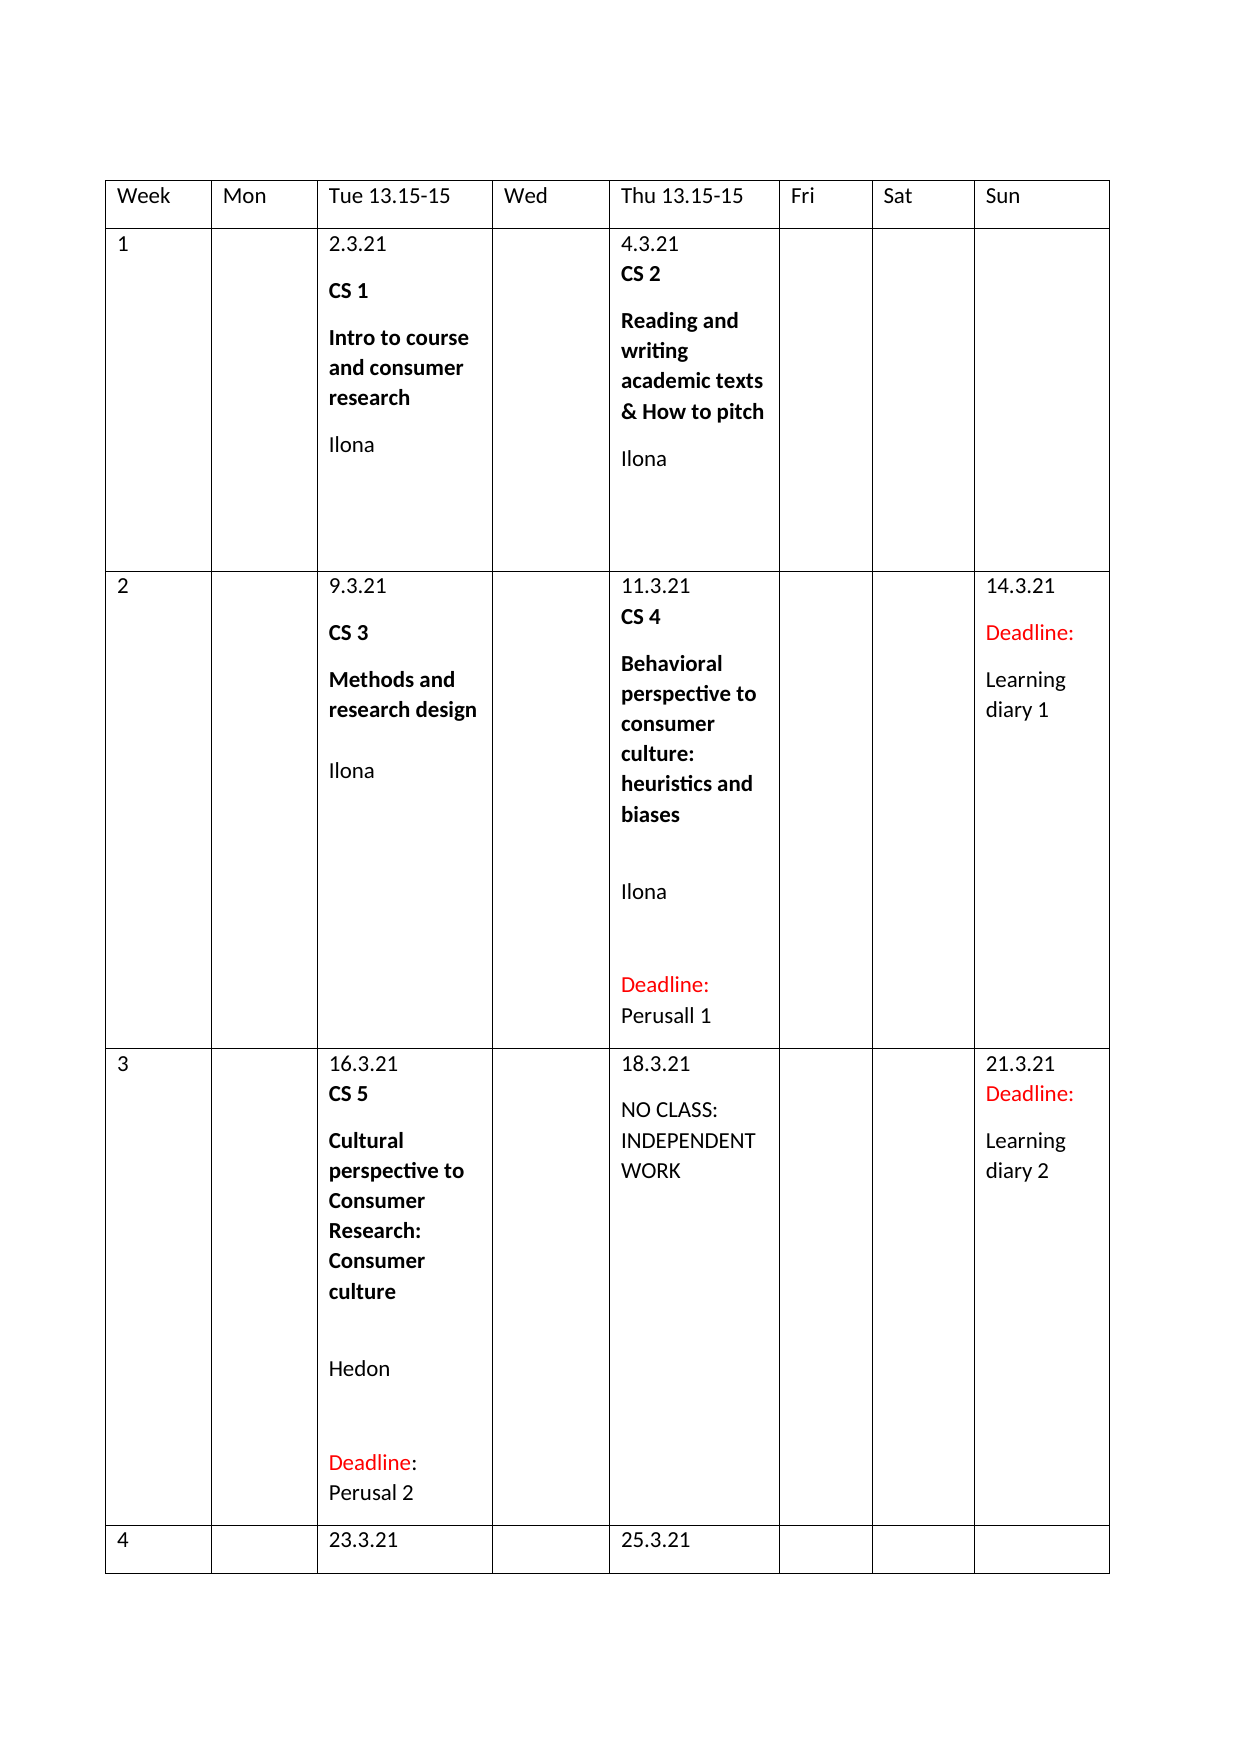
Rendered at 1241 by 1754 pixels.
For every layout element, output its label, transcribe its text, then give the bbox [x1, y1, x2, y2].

table_cell 9.3.21 CS 3 Methods and research design Ilona [318, 572, 492, 1048]
table_cell [212, 1526, 317, 1572]
table_cell 18.3.21 NO CLASS: INDEPENDENT WORK [610, 1049, 779, 1524]
table_cell [780, 229, 872, 571]
table_cell [212, 229, 317, 571]
table_cell [780, 572, 872, 1048]
table_cell [493, 1049, 609, 1524]
table_cell [873, 1526, 974, 1572]
table_header Fri [780, 181, 872, 228]
table_cell [975, 1526, 1109, 1572]
table_cell 4 [106, 1526, 211, 1572]
table_cell [493, 572, 609, 1048]
table_cell 21.3.21 Deadline: Learning diary 2 [975, 1049, 1109, 1524]
table_cell 3 [106, 1049, 211, 1524]
table_header Tue 13.15-15 [318, 181, 492, 228]
table_cell [873, 229, 974, 571]
table_cell [873, 572, 974, 1048]
table_cell [975, 229, 1109, 571]
table_cell [493, 229, 609, 571]
table_cell [780, 1049, 872, 1524]
table_header Wed [493, 181, 609, 228]
table_header Sun [975, 181, 1109, 228]
table_cell [493, 1526, 609, 1572]
table_cell [212, 1049, 317, 1524]
table_cell 16.3.21 CS 5 Cultural perspective to Consumer Research: Consumer culture Hedon Deadline: Perusal 2 [318, 1049, 492, 1524]
table_cell [873, 1049, 974, 1524]
table_cell [212, 572, 317, 1048]
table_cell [610, 1526, 779, 1572]
table_header Mon [212, 181, 317, 228]
table_header Week [106, 181, 211, 228]
table_cell 2 [106, 572, 211, 1048]
table_cell 11.3.21 CS 4 Behavioral perspective to consumer culture: heuristics and biases Ilona Deadline: Perusall 1 [610, 572, 779, 1048]
table_header Thu 13.15-15 [610, 181, 779, 228]
table_cell 4.3.21 CS 2 Reading and writing academic texts & How to pitch Ilona [610, 229, 779, 571]
table_header Sat [873, 181, 974, 228]
table_cell 2.3.21 CS 1 Intro to course and consumer research Ilona [318, 229, 492, 571]
table_cell 14.3.21 Deadline: Learning diary 1 [975, 572, 1109, 1048]
table_cell 1 [106, 229, 211, 571]
table_cell [780, 1526, 872, 1572]
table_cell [318, 1526, 492, 1572]
